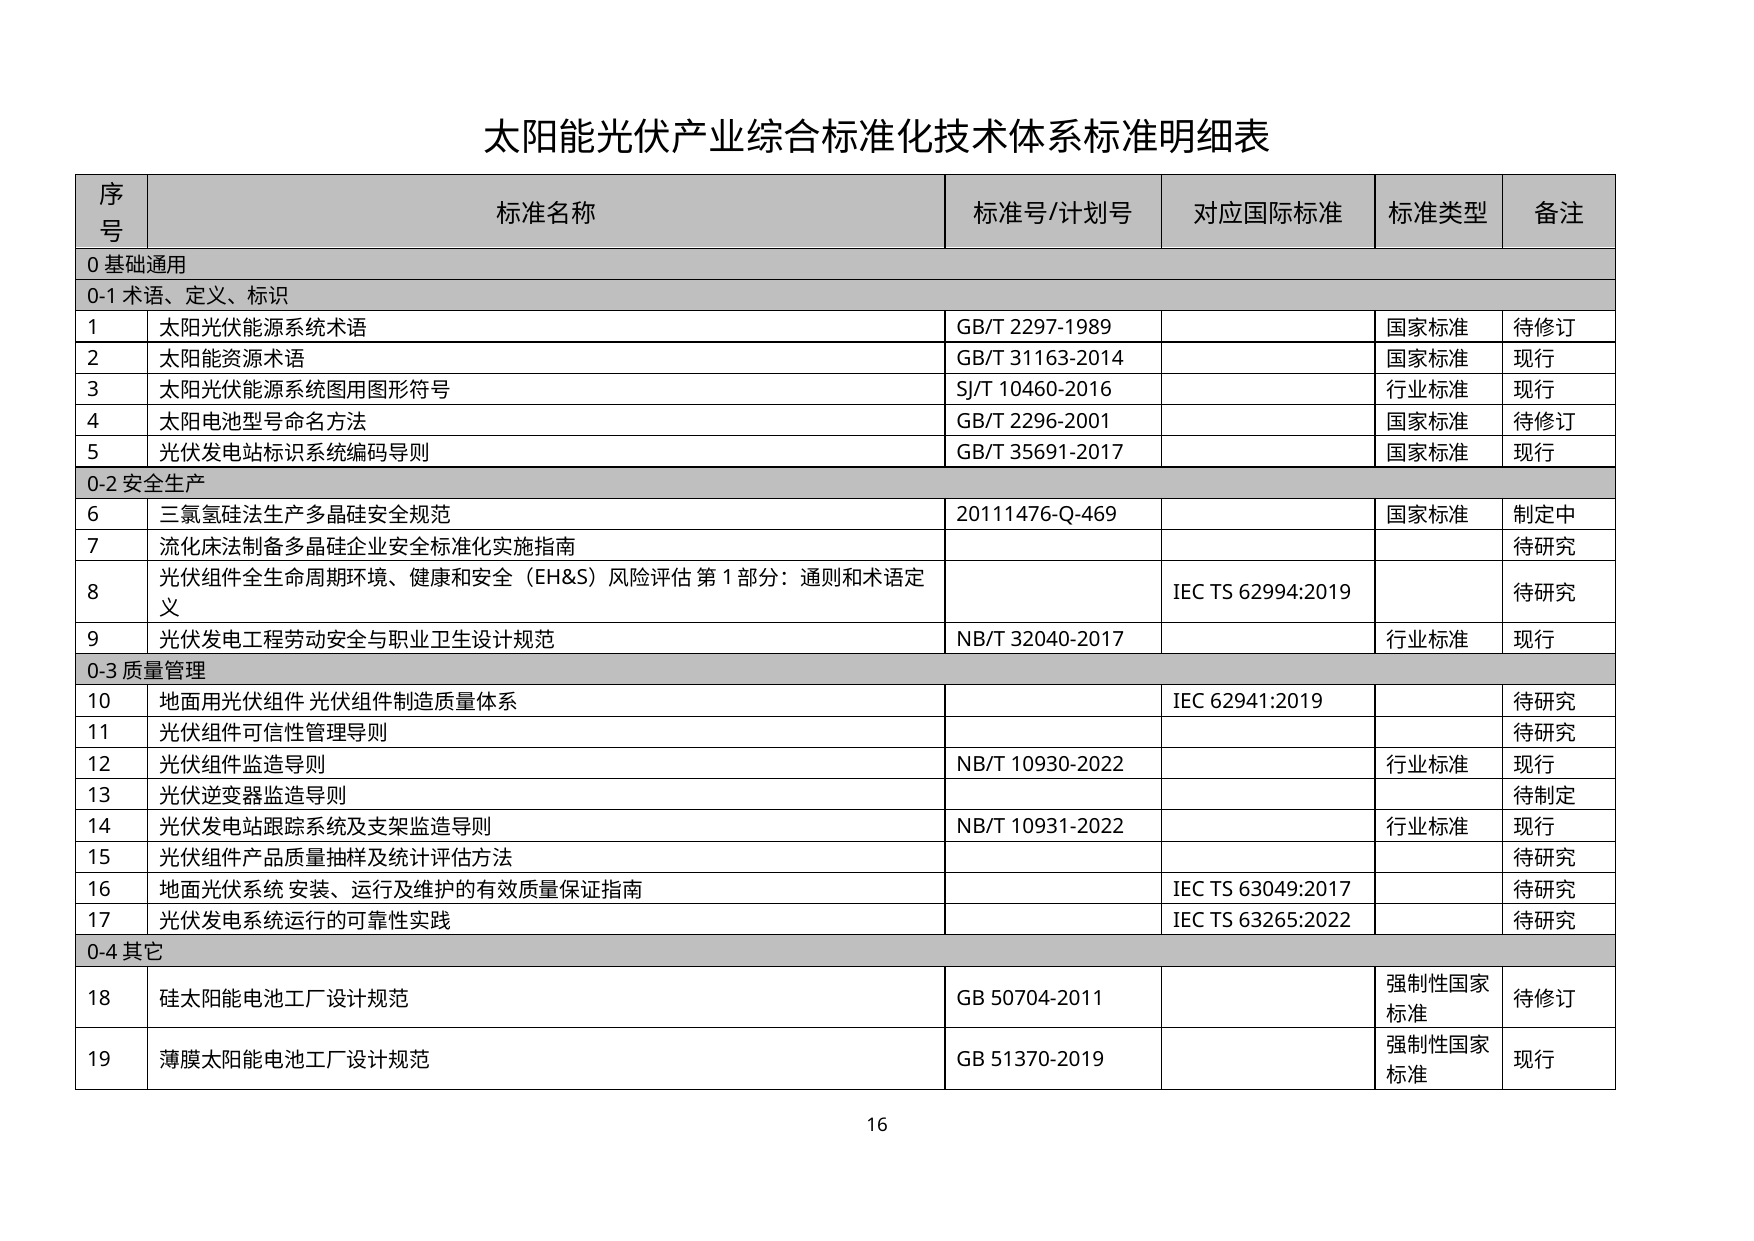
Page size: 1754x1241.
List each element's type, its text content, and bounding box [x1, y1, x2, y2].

table_cell 待研究 [1503, 561, 1615, 622]
table_header 对应国际标准 [1162, 175, 1374, 247]
table_header 序号 [76, 175, 147, 247]
table_cell 待研究 [1503, 685, 1615, 716]
table_cell 行业标准 [1376, 748, 1502, 778]
table_cell [946, 873, 1161, 903]
table_cell 国家标准 [1376, 343, 1502, 373]
table_cell 8 [76, 561, 147, 622]
table_cell 5 [76, 436, 147, 466]
table_cell 1 [76, 311, 147, 341]
table_cell 行业标准 [1376, 374, 1502, 404]
table_cell 7 [76, 530, 147, 560]
table_cell 现行 [1503, 436, 1615, 466]
table_cell [1162, 343, 1374, 373]
table_cell SJ/T 10460-2016 [946, 374, 1161, 404]
table_cell 12 [76, 748, 147, 778]
table_cell 17 [76, 904, 147, 934]
table_cell [1376, 779, 1502, 809]
table_cell [946, 530, 1161, 560]
table_cell [1376, 717, 1502, 747]
table_cell 13 [76, 779, 147, 809]
table_cell GB 51370-2019 [946, 1028, 1161, 1089]
table_cell [1162, 779, 1374, 809]
table_cell 19 [76, 1028, 147, 1089]
table_cell [1162, 623, 1374, 653]
table_cell 现行 [1503, 374, 1615, 404]
table_cell 现行 [1503, 623, 1615, 653]
table_cell 国家标准 [1376, 311, 1502, 341]
table_cell [946, 779, 1161, 809]
table_cell 现行 [1503, 1028, 1615, 1089]
table_cell 国家标准 [1376, 436, 1502, 466]
table_cell 6 [76, 499, 147, 529]
table_cell 15 [76, 842, 147, 872]
table_cell 2 [76, 343, 147, 373]
table_cell [1162, 405, 1374, 435]
table_cell 光伏组件监造导则 [148, 748, 944, 778]
table_cell IEC 62941:2019 [1162, 685, 1374, 716]
table_cell 现行 [1503, 748, 1615, 778]
table_cell [1162, 967, 1374, 1027]
table_cell [1376, 561, 1502, 622]
table_cell 光伏发电系统运行的可靠性实践 [148, 904, 944, 934]
table_cell 9 [76, 623, 147, 653]
table_cell [946, 904, 1161, 934]
table_cell NB/T 32040-2017 [946, 623, 1161, 653]
table_cell 光伏组件可信性管理导则 [148, 717, 944, 747]
table_cell [946, 717, 1161, 747]
table_cell 待研究 [1503, 873, 1615, 903]
table_cell 18 [76, 967, 147, 1027]
table_cell 国家标准 [1376, 499, 1502, 529]
table_cell 行业标准 [1376, 810, 1502, 841]
table_cell 光伏组件产品质量抽样及统计评估方法 [148, 842, 944, 872]
table_cell IEC TS 62994:2019 [1162, 561, 1374, 622]
table_cell 待修订 [1503, 311, 1615, 341]
table_cell 薄膜太阳能电池工厂设计规范 [148, 1028, 944, 1089]
table_cell 待研究 [1503, 842, 1615, 872]
table_cell 国家标准 [1376, 405, 1502, 435]
table_header 标准名称 [148, 175, 944, 247]
table_header 标准号/计划号 [946, 175, 1161, 247]
table_cell [1162, 499, 1374, 529]
table_cell 强制性国家标准 [1376, 967, 1502, 1027]
table_cell 4 [76, 405, 147, 435]
table_cell [1162, 530, 1374, 560]
table_cell 地面用光伏组件 光伏组件制造质量体系 [148, 685, 944, 716]
table_cell NB/T 10930-2022 [946, 748, 1161, 778]
table_header 标准类型 [1376, 175, 1502, 247]
table_cell 现行 [1503, 343, 1615, 373]
table_cell 待修订 [1503, 967, 1615, 1027]
table_cell 0 基础通用 [76, 249, 1615, 279]
table_cell 11 [76, 717, 147, 747]
table_cell 流化床法制备多晶硅企业安全标准化实施指南 [148, 530, 944, 560]
table_cell GB/T 2296-2001 [946, 405, 1161, 435]
table_cell GB/T 35691-2017 [946, 436, 1161, 466]
table_cell 光伏逆变器监造导则 [148, 779, 944, 809]
table_cell 光伏发电工程劳动安全与职业卫生设计规范 [148, 623, 944, 653]
table_cell IEC TS 63265:2022 [1162, 904, 1374, 934]
table_cell 3 [76, 374, 147, 404]
table_cell [946, 685, 1161, 716]
table_cell [1162, 311, 1374, 341]
table_cell 太阳光伏能源系统术语 [148, 311, 944, 341]
table_cell 16 [76, 873, 147, 903]
table_cell [1162, 842, 1374, 872]
table_cell 光伏发电站标识系统编码导则 [148, 436, 944, 466]
table_cell 14 [76, 810, 147, 841]
table_cell 待研究 [1503, 717, 1615, 747]
table_cell 20111476-Q-469 [946, 499, 1161, 529]
table_header 备注 [1503, 175, 1615, 247]
table_cell GB/T 31163-2014 [946, 343, 1161, 373]
table_cell 制定中 [1503, 499, 1615, 529]
table_cell 待研究 [1503, 530, 1615, 560]
table_cell IEC TS 63049:2017 [1162, 873, 1374, 903]
table_cell 0-2 安全生产 [76, 468, 1615, 498]
table_cell [1162, 436, 1374, 466]
table_cell 太阳能资源术语 [148, 343, 944, 373]
table_cell [946, 561, 1161, 622]
table_cell 0-4 其它 [76, 935, 1615, 966]
table_cell 光伏组件全生命周期环境、健康和安全（EH&S）风险评估 第1部分：通则和术语定义 [148, 561, 944, 622]
table_cell 太阳电池型号命名方法 [148, 405, 944, 435]
table_cell 硅太阳能电池工厂设计规范 [148, 967, 944, 1027]
table_cell [946, 842, 1161, 872]
table_cell [1376, 873, 1502, 903]
table_cell 待修订 [1503, 405, 1615, 435]
table_cell GB/T 2297-1989 [946, 311, 1161, 341]
table_cell [1376, 530, 1502, 560]
table_cell [1162, 810, 1374, 841]
table_cell 太阳光伏能源系统图用图形符号 [148, 374, 944, 404]
table_cell 光伏发电站跟踪系统及支架监造导则 [148, 810, 944, 841]
table_cell NB/T 10931-2022 [946, 810, 1161, 841]
table_cell 现行 [1503, 810, 1615, 841]
table_cell 三氯氢硅法生产多晶硅安全规范 [148, 499, 944, 529]
table_cell [1376, 685, 1502, 716]
table_cell 待研究 [1503, 904, 1615, 934]
table_cell [1162, 1028, 1374, 1089]
table_cell 强制性国家标准 [1376, 1028, 1502, 1089]
table_cell 10 [76, 685, 147, 716]
table_cell 0-1 术语、定义、标识 [76, 280, 1615, 310]
table_cell [1376, 842, 1502, 872]
table_cell [1162, 748, 1374, 778]
table_cell [1162, 374, 1374, 404]
table_cell GB 50704-2011 [946, 967, 1161, 1027]
subtitle 太阳能光伏产业综合标准化技术体系标准明细表 [75, 107, 1679, 161]
table_cell 待制定 [1503, 779, 1615, 809]
table_cell 行业标准 [1376, 623, 1502, 653]
table_cell [1162, 717, 1374, 747]
table_cell [1376, 904, 1502, 934]
table_cell 0-3 质量管理 [76, 654, 1615, 684]
table_cell 地面光伏系统 安装、运行及维护的有效质量保证指南 [148, 873, 944, 903]
